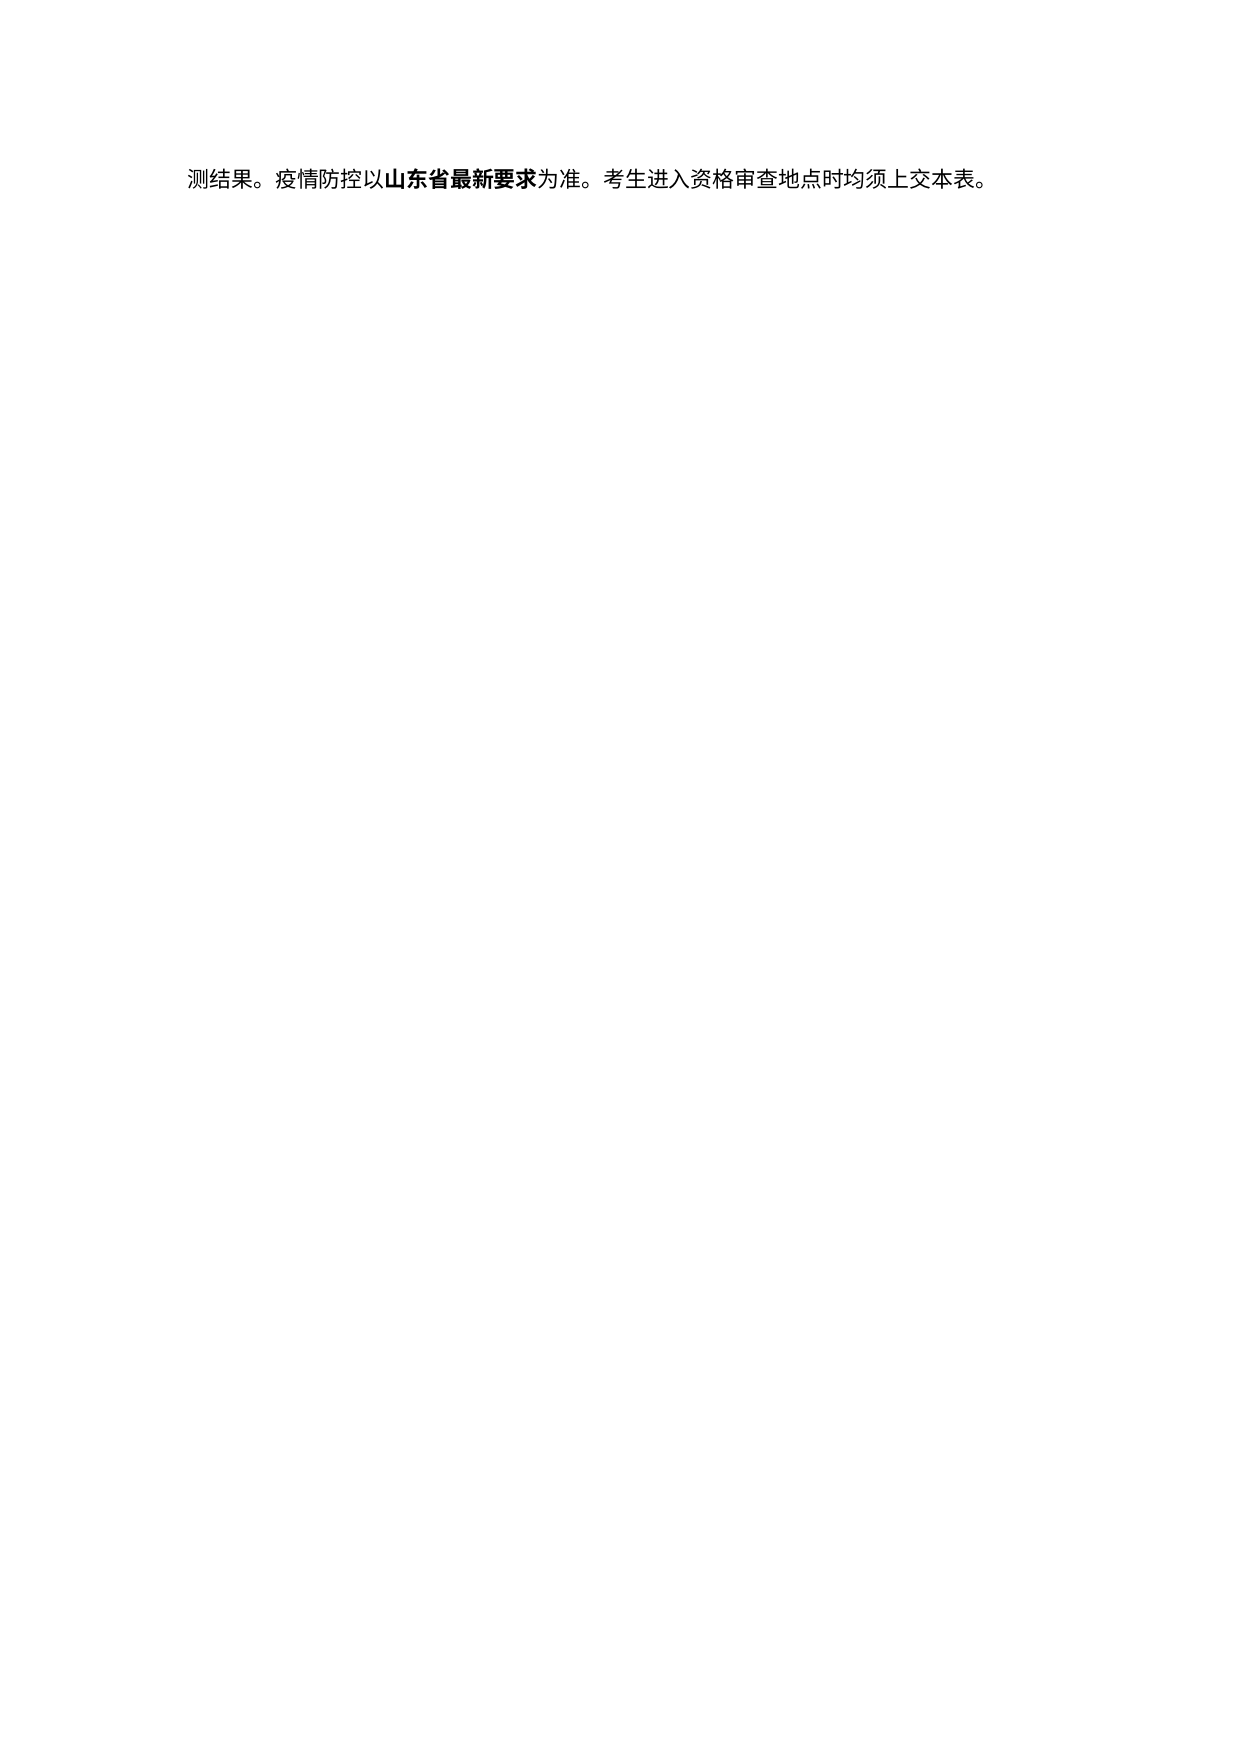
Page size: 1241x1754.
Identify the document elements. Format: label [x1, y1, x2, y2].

text [187, 162, 1053, 194]
